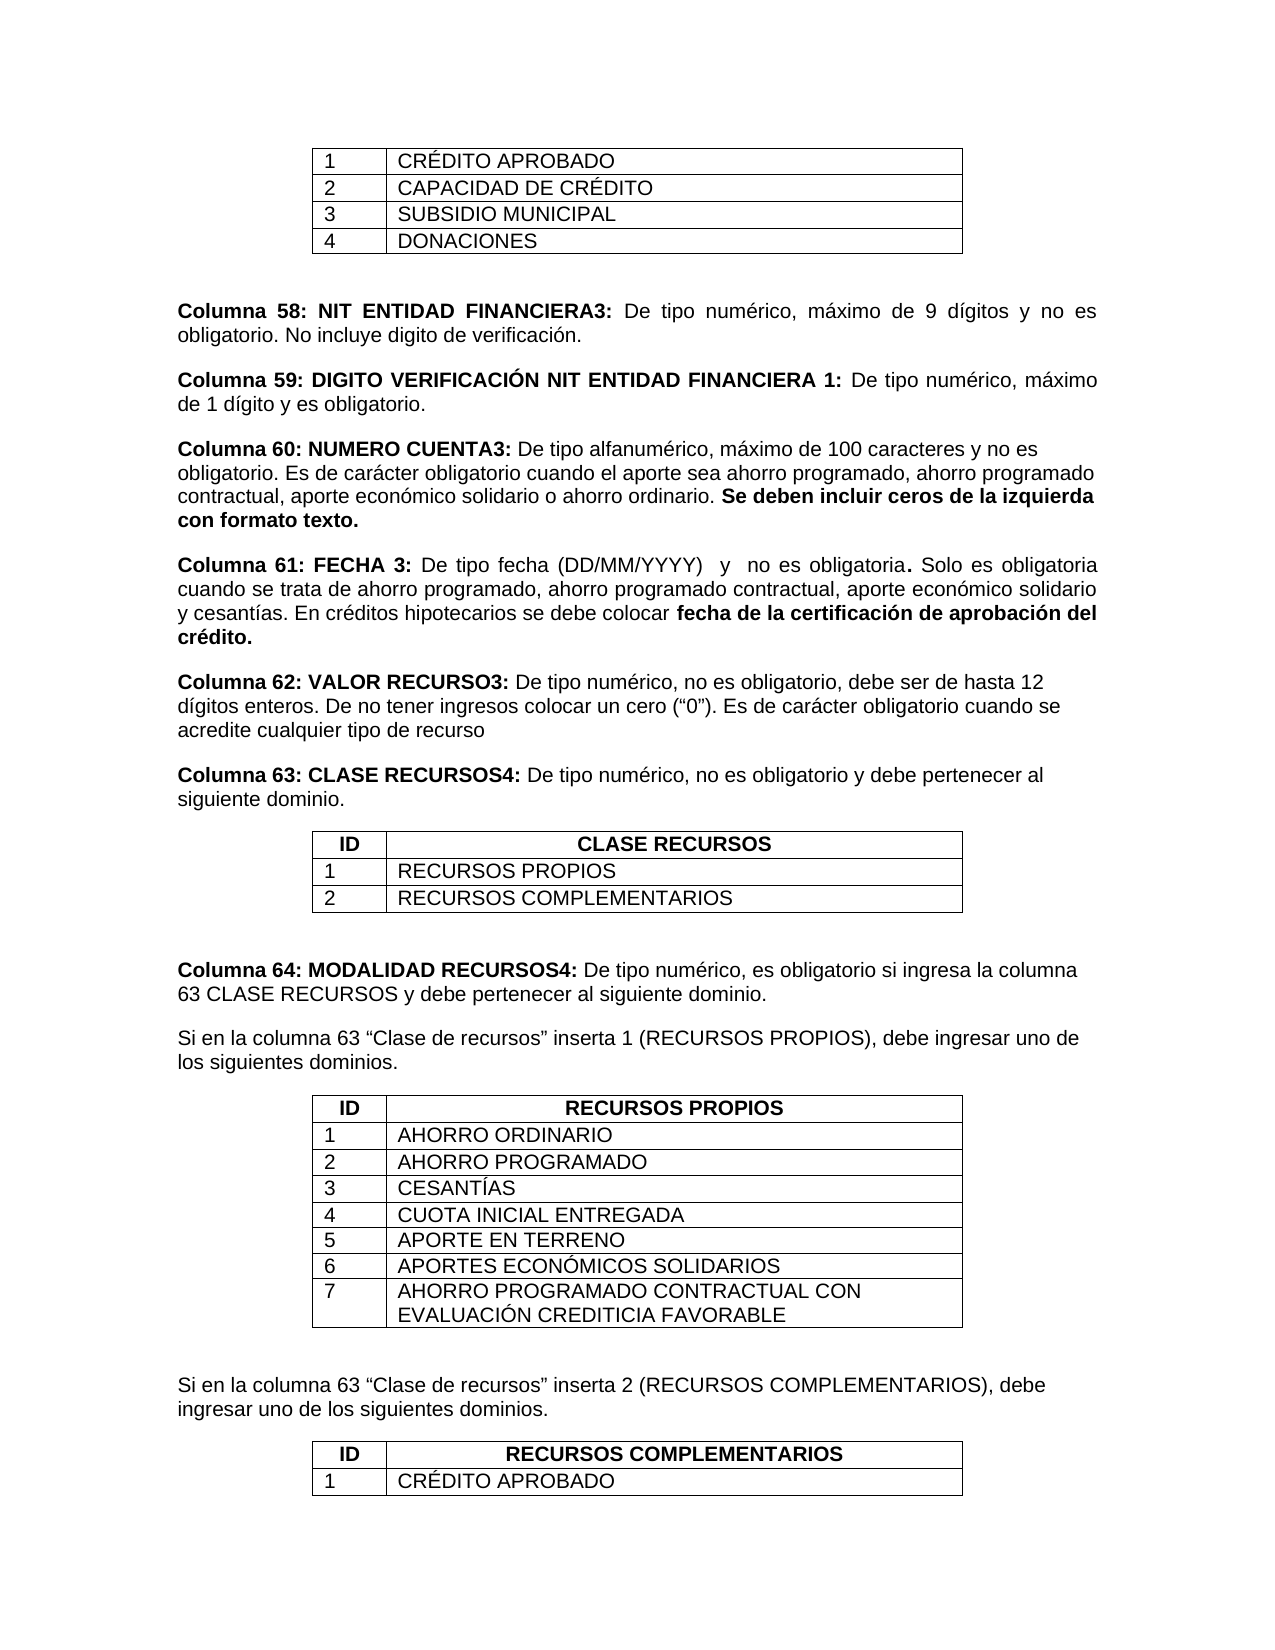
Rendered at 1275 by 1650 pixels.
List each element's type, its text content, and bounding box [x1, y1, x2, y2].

text Columna 58: NIT ENTIDAD FINANCIERA3: De tipo numérico, máximo de 9 dígitos y no es obligatorio. No incluye digito de verificación. [177, 299, 1098, 347]
text Columna 59: DIGITO VERIFICACIÓN NIT ENTIDAD FINANCIERA 1: De tipo numérico, máximo de 1 dígito y es obligatorio. [177, 368, 1098, 416]
table_cell 4 [313, 1203, 386, 1227]
table_cell CESANTÍAS [387, 1176, 962, 1202]
table_header ID [313, 832, 386, 858]
table_cell CRÉDITO APROBADO [387, 149, 962, 174]
table_cell 1 [313, 149, 386, 174]
table_cell 1 [313, 1469, 386, 1495]
table_cell 2 [313, 175, 386, 201]
table_cell 1 [313, 1123, 386, 1148]
table_cell RECURSOS COMPLEMENTARIOS [387, 886, 962, 912]
table_cell 7 [313, 1279, 386, 1327]
table_cell SUBSIDIO MUNICIPAL [387, 202, 962, 228]
table_cell DONACIONES [387, 229, 962, 253]
table_cell 3 [313, 1176, 386, 1202]
table_header ID [313, 1442, 386, 1468]
table_cell 5 [313, 1228, 386, 1252]
table_cell 3 [313, 202, 386, 228]
text Columna 63: CLASE RECURSOS4: De tipo numérico, no es obligatorio y debe pertenecer al siguiente dominio. [177, 762, 1098, 810]
table_header RECURSOS COMPLEMENTARIOS [387, 1442, 962, 1468]
table_cell APORTE EN TERRENO [387, 1228, 962, 1252]
table_cell AHORRO ORDINARIO [387, 1123, 962, 1148]
text Si en la columna 63 “Clase de recursos” inserta 2 (RECURSOS COMPLEMENTARIOS), debe ingresar uno de los siguientes dominios. [177, 1372, 1098, 1420]
table_cell CUOTA INICIAL ENTREGADA [387, 1203, 962, 1227]
table_header CLASE RECURSOS [387, 832, 962, 858]
table_header ID [313, 1096, 386, 1122]
table_cell 4 [313, 229, 386, 253]
table_header RECURSOS PROPIOS [387, 1096, 962, 1122]
table_cell 6 [313, 1254, 386, 1278]
table_cell 1 [313, 859, 386, 885]
text Si en la columna 63 “Clase de recursos” inserta 1 (RECURSOS PROPIOS), debe ingresar uno de los siguientes dominios. [177, 1026, 1098, 1074]
table_cell 2 [313, 886, 386, 912]
table_cell AHORRO PROGRAMADO CONTRACTUAL CON EVALUACIÓN CREDITICIA FAVORABLE [387, 1279, 962, 1327]
text Columna 64: MODALIDAD RECURSOS4: De tipo numérico, es obligatorio si ingresa la columna 63 CLASE RECURSOS y debe pertenecer al siguiente dominio. [177, 957, 1098, 1005]
text Columna 62: VALOR RECURSO3: De tipo numérico, no es obligatorio, debe ser de hasta 12 dígitos enteros. De no tener ingresos colocar un cero (“0”). Es de carácter obligatorio cuando se acredite cualquier tipo de recurso [177, 670, 1098, 742]
table_cell RECURSOS PROPIOS [387, 859, 962, 885]
text Columna 61: FECHA 3: De tipo fecha (DD/MM/YYYY) y no es obligatoria. Solo es obligatoria cuando se trata de ahorro programado, ahorro programado contractual, aporte económico solidario y cesantías. En créditos hipotecarios se debe colocar fecha de la certificación de aprobación del crédito. [177, 553, 1098, 649]
text Columna 60: NUMERO CUENTA3: De tipo alfanumérico, máximo de 100 caracteres y no es obligatorio. Es de carácter obligatorio cuando el aporte sea ahorro programado, ahorro programado contractual, aporte económico solidario o ahorro ordinario. Se deben incluir ceros de la izquierda con formato texto. [177, 436, 1098, 532]
table_cell AHORRO PROGRAMADO [387, 1150, 962, 1175]
table_cell CAPACIDAD DE CRÉDITO [387, 175, 962, 201]
table_cell CRÉDITO APROBADO [387, 1469, 962, 1495]
table_cell APORTES ECONÓMICOS SOLIDARIOS [387, 1254, 962, 1278]
table_cell 2 [313, 1150, 386, 1175]
